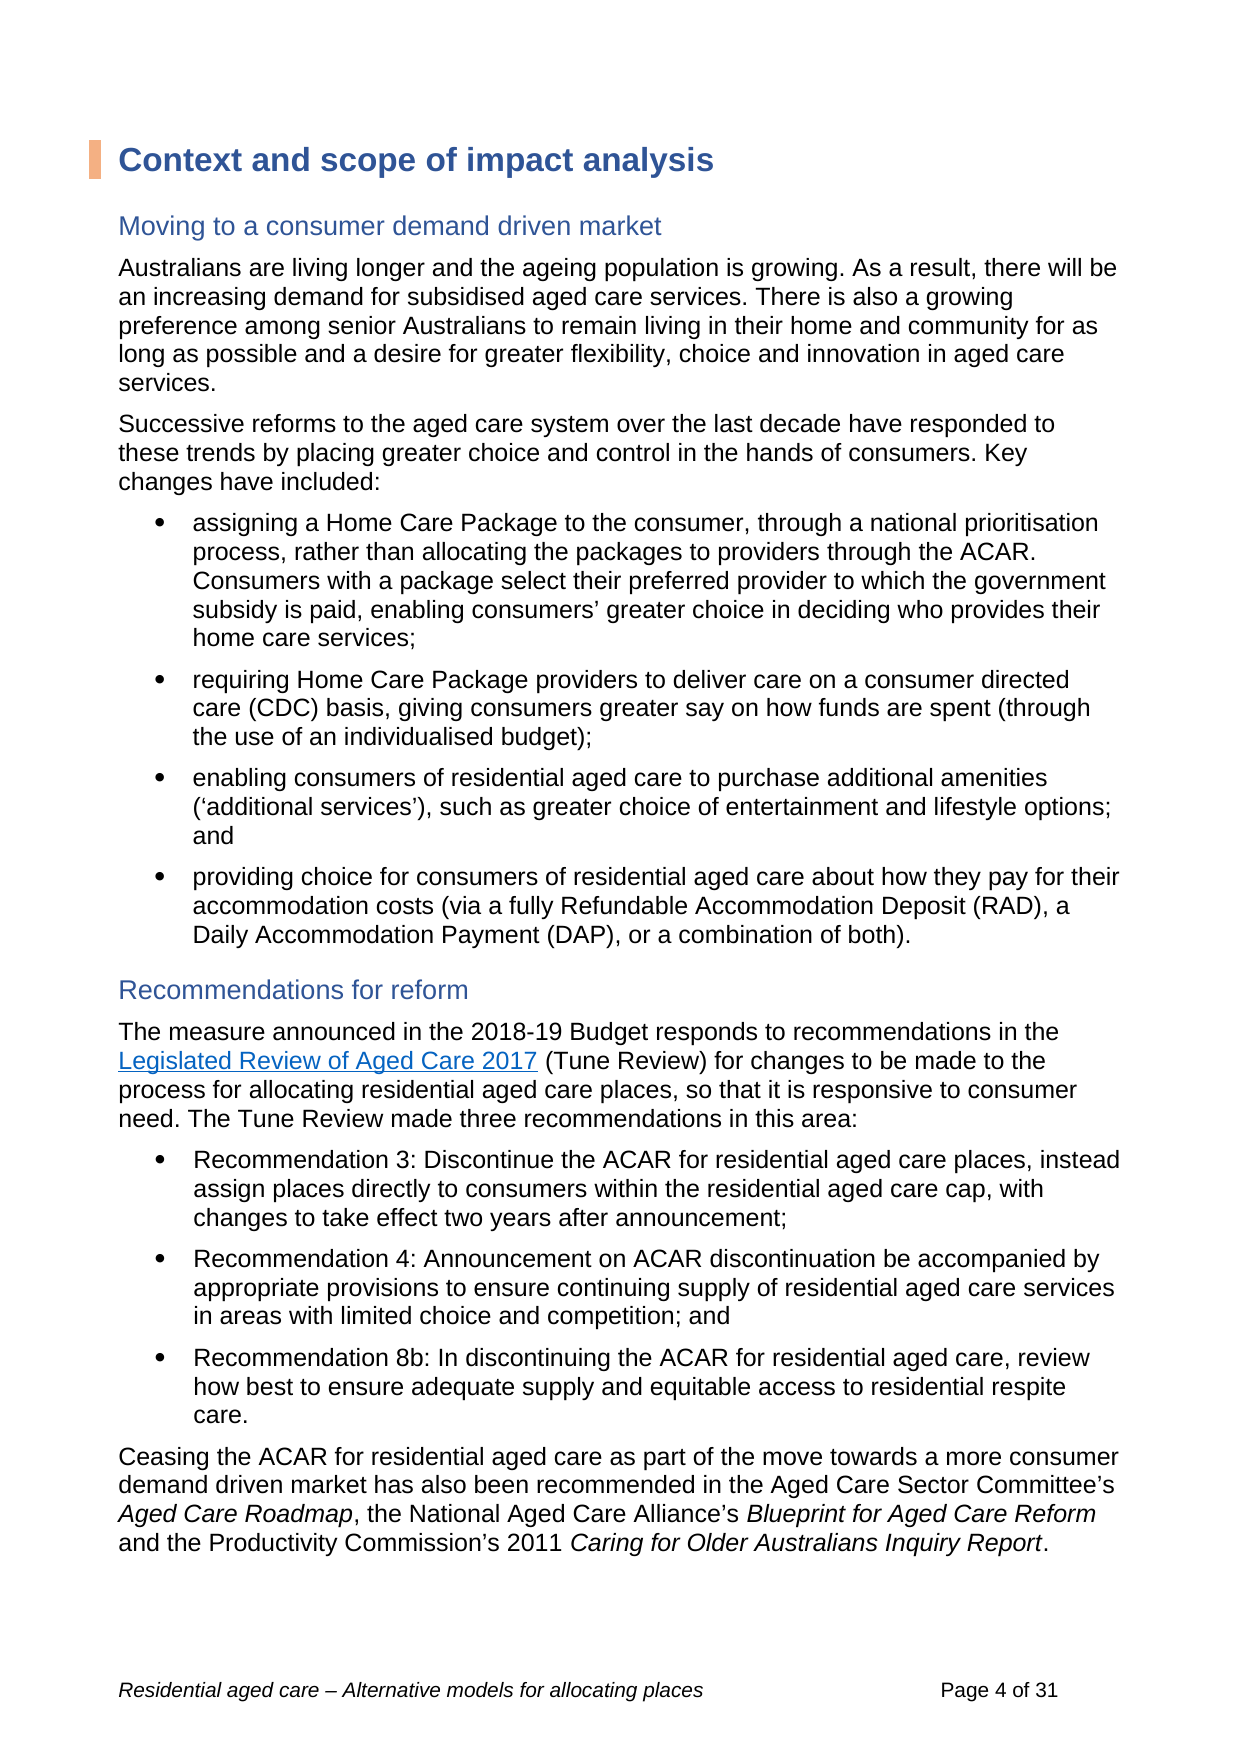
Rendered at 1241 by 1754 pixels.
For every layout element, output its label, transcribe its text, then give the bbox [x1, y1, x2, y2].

list requiring Home Care Package providers to deliver care on a consumer directed care (CDC) basis, giving consumers greater say on how funds are spent (through the use of an individualised budget); [155, 664, 1122, 751]
text Ceasing the ACAR for residential aged care as part of the move towards a more consumer demand driven market has also been recommended in the Aged Care Sector Committee’s Aged Care Roadmap, the National Aged Care Alliance’s Blueprint for Aged Care Reform and the Productivity Commission’s 2011 Caring for Older Australians Inquiry Report. [118, 1441, 1122, 1556]
text The measure announced in the 2018-19 Budget responds to recommendations in the Legislated Review of Aged Care 2017 (Tune Review) for changes to be made to the process for allocating residential aged care places, so that it is responsive to consumer need. The Tune Review made three recommendations in this area: [118, 1017, 1122, 1132]
subtitle Recommendations for reform [118, 974, 1122, 1005]
list enabling consumers of residential aged care to purchase additional amenities (‘additional services’), such as greater choice of entertainment and lifestyle options; and [155, 763, 1122, 850]
list Recommendation 4: Announcement on ACAR discontinuation be accompanied by appropriate provisions to ensure continuing supply of residential aged care services in areas with limited choice and competition; and [156, 1244, 1122, 1330]
subtitle Context and scope of impact analysis [101, 140, 1122, 179]
list Recommendation 8b: In discontinuing the ACAR for residential aged care, review how best to ensure adequate supply and equitable access to residential respite care. [156, 1343, 1122, 1429]
list assigning a Home Care Package to the consumer, through a national prioritisation process, rather than allocating the packages to providers through the ACAR. Consumers with a package select their preferred provider to which the government subsidy is paid, enabling consumers’ greater choice in deciding who provides their home care services; [155, 508, 1122, 652]
list Recommendation 3: Discontinue the ACAR for residential aged care places, instead assign places directly to consumers within the residential aged care cap, with changes to take effect two years after announcement; [156, 1145, 1122, 1231]
text Successive reforms to the aged care system over the last decade have responded to these trends by placing greater choice and control in the hands of consumers. Key changes have included: [118, 409, 1122, 496]
text Australians are living longer and the ageing population is growing. As a result, there will be an increasing demand for subsidised aged care services. There is also a growing preference among senior Australians to remain living in their home and community for as long as possible and a desire for greater flexibility, choice and innovation in aged care services. [118, 253, 1122, 397]
list providing choice for consumers of residential aged care about how they pay for their accommodation costs (via a fully Refundable Accommodation Deposit (RAD), a Daily Accommodation Payment (DAP), or a combination of both). [155, 862, 1122, 949]
subtitle Moving to a consumer demand driven market [118, 209, 1122, 241]
